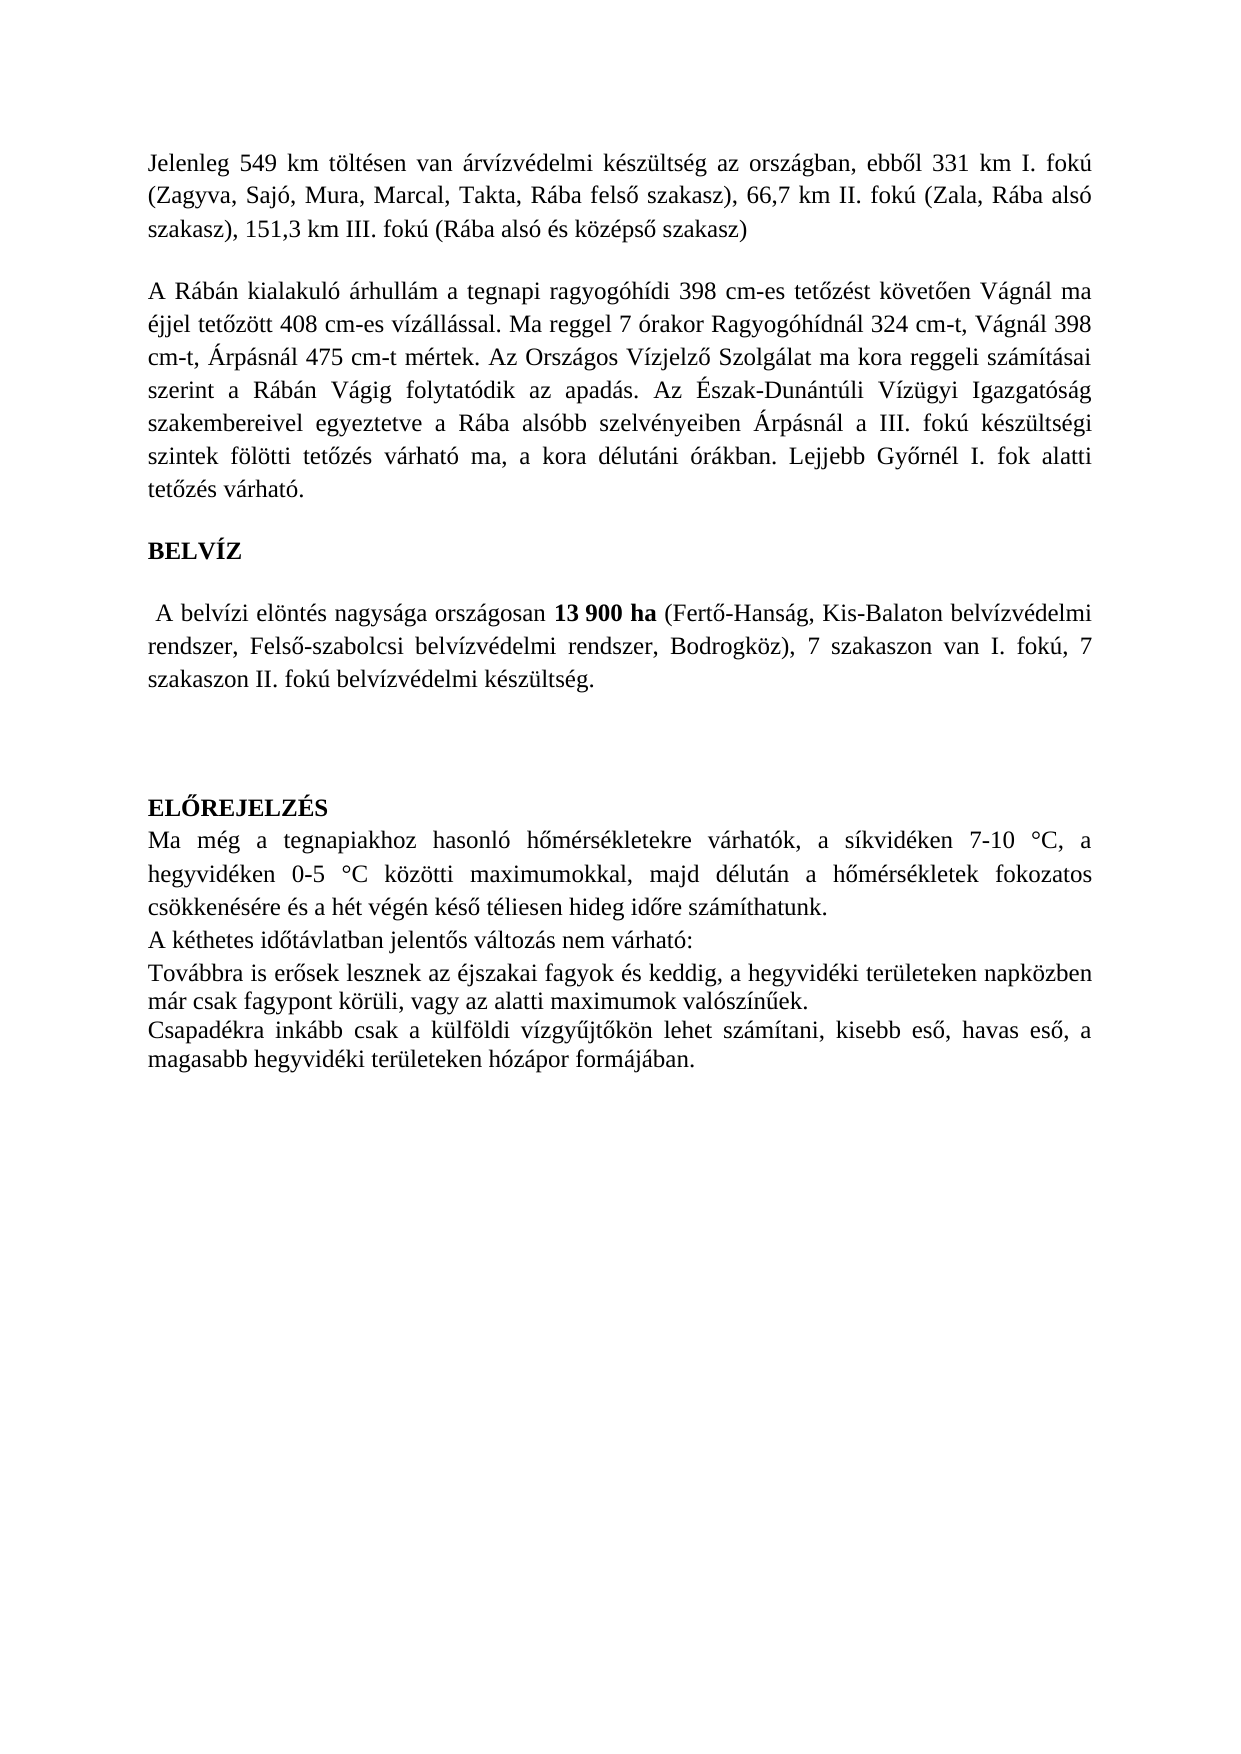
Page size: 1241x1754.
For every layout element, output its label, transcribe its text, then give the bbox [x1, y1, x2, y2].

text A kéthetes időtávlatban jelentős változás nem várható: [148, 925, 1093, 953]
text BELVÍZ [148, 536, 1093, 565]
text Csapadékra inkább csak a külföldi vízgyűjtőkön lehet számítani, kisebb eső, havas eső, a magasabb hegyvidéki területeken hózápor formájában. [148, 1015, 1093, 1073]
text ELŐREJELZÉS Ma még a tegnapiakhoz hasonló hőmérsékletekre várhatók, a síkvidéken 7-, a hegyvidéken 0- közötti maximumokkal, majd délután a hőmérsékletek fokozatos csökkenésére és a hét végén késő téliesen hideg időre számíthatunk. [148, 793, 1093, 920]
text Jelenleg töltésen van árvízvédelmi készültség az országban, ebből I. fokú (Zagyva, Sajó, Mura, Marcal, Takta, Rába felső szakasz), II. fokú (Zala, Rába alsó szakasz), III. fokú (Rába alsó és középső szakasz) [148, 148, 1093, 242]
text A Rábán kialakuló árhullám a tegnapi ragyogóhídi 398 cm-es tetőzést követően Vágnál ma éjjel tetőzött 408 cm-es vízállással. Ma reggel 7 órakor Ragyogóhídnál 324 cm-t, Vágnál 398 cm-t, Árpásnál 475 cm-t mértek. Az Országos Vízjelző Szolgálat ma kora reggeli számításai szerint a Rábán Vágig folytatódik az apadás. Az Észak-Dunántúli Vízügyi Igazgatóság szakembereivel egyeztetve a Rába alsóbb szelvényeiben Árpásnál a III. fokú készültségi szintek fölötti tetőzés várható ma, a kora délutáni órákban. Lejjebb Győrnél I. fok alatti tetőzés várható. [148, 276, 1093, 503]
text A belvízi elöntés nagysága országosan (Fertő-Hanság, Kis-Balaton belvízvédelmi rendszer, Felső-szabolcsi belvízvédelmi rendszer, Bodrogköz), 7 szakaszon van I. fokú, 7 szakaszon II. fokú belvízvédelmi készültség. [148, 598, 1093, 693]
text Továbbra is erősek lesznek az éjszakai fagyok és keddig, a hegyvidéki területeken napközben már csak fagypont körüli, vagy az alatti maximumok valószínűek. [148, 958, 1093, 1015]
